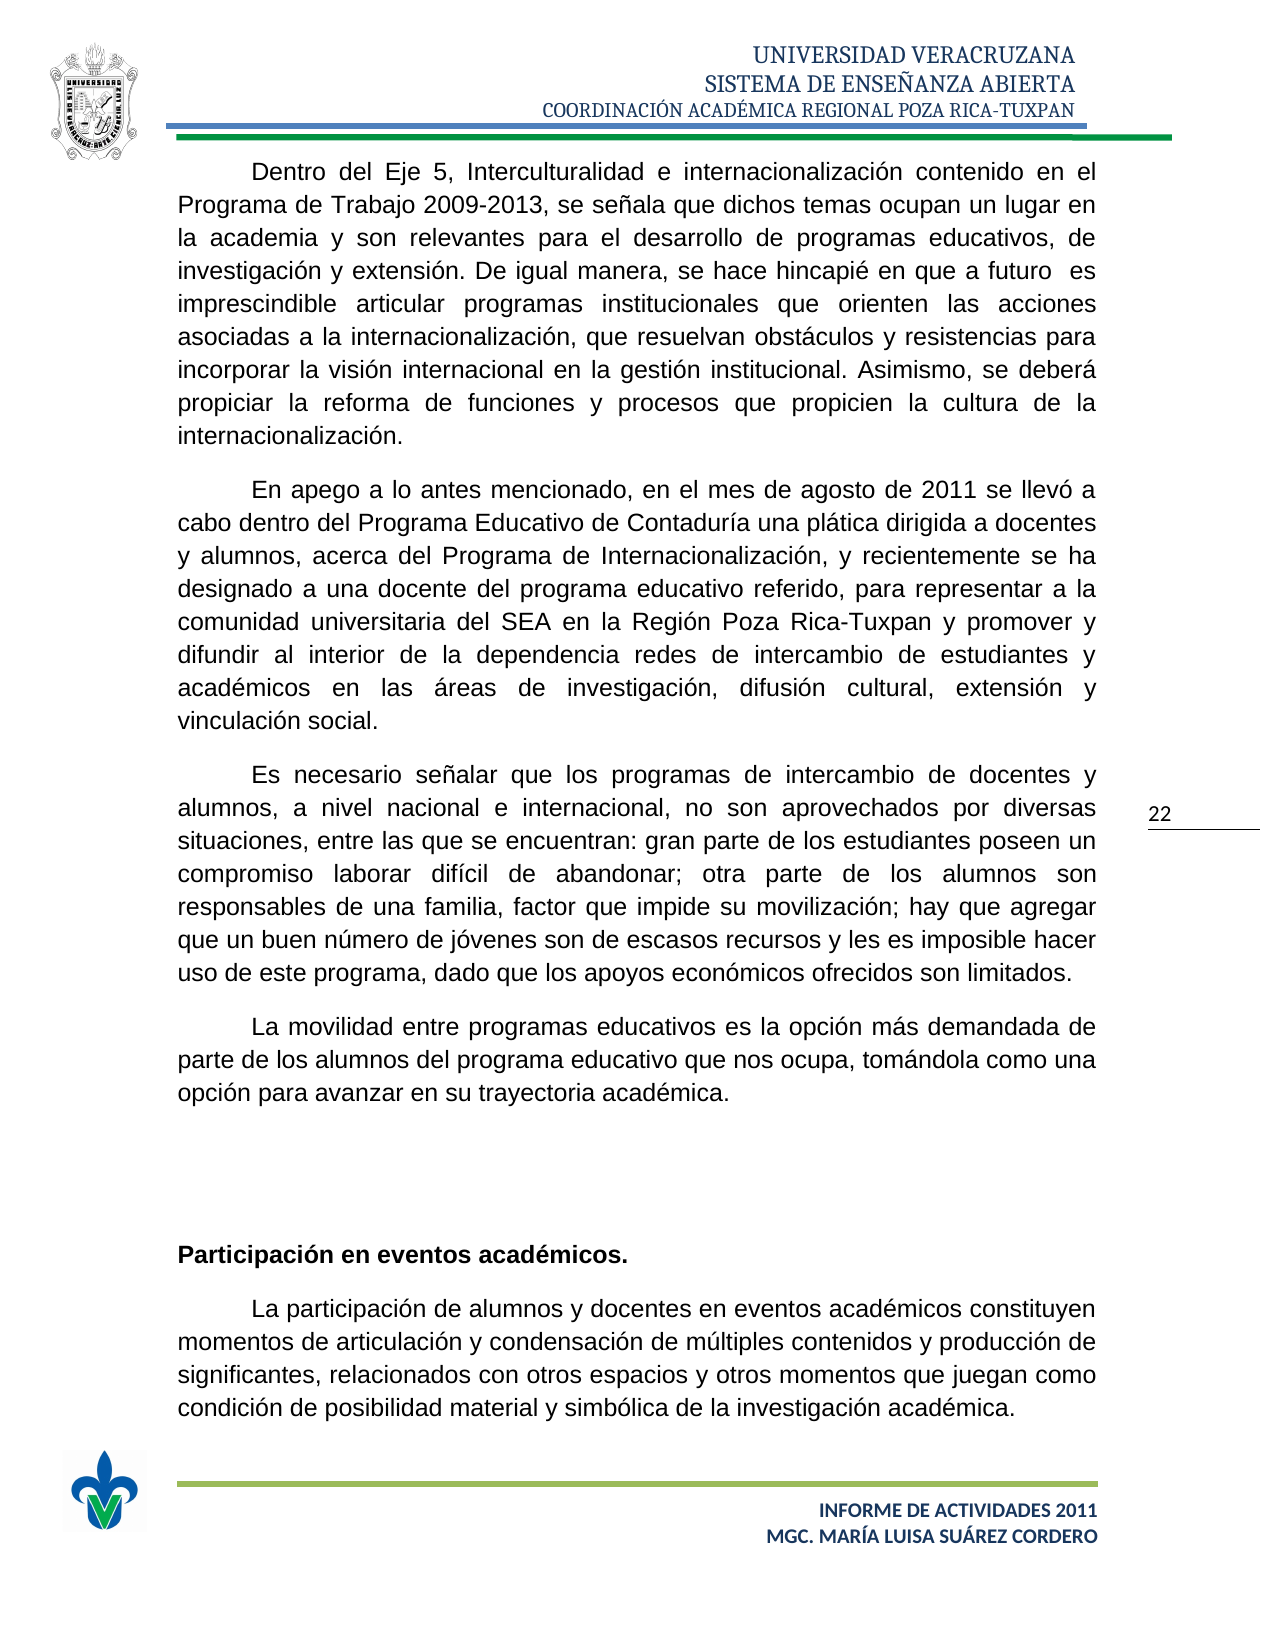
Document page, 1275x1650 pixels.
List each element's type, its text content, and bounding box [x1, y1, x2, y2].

text En apego a lo antes mencionado, en el mes de agosto de 2011 se llevó a cabo dentro del Programa Educativo de Contaduría una plática dirigida a docentes y alumnos, acerca del Programa de Internacionalización, y recientemente se ha designado a una docente del programa educativo referido, para representar a la comunidad universitaria del SEA en la Región Poza Rica-Tuxpan y promover y difundir al interior de la dependencia redes de intercambio de estudiantes y académicos en las áreas de investigación, difusión cultural, extensión y vinculación social. [177, 475, 1098, 735]
text Dentro del Eje 5, Interculturalidad e internacionalización contenido en el Programa de Trabajo 2009-2013, se señala que dichos temas ocupan un lugar en la academia y son relevantes para el desarrollo de programas educativos, de investigación y extensión. De igual manera, se hace hincapié en que a futuro es imprescindible articular programas institucionales que orienten las acciones asociadas a la internacionalización, que resuelvan obstáculos y resistencias para incorporar la visión internacional en la gestión institucional. Asimismo, se deberá propiciar la reforma de funciones y procesos que propicien la cultura de la internacionalización. [177, 157, 1098, 450]
text Participación en eventos académicos. [177, 1240, 1098, 1268]
picture [40, 41, 147, 162]
picture [62, 1450, 147, 1532]
text Es necesario señalar que los programas de intercambio de docentes y alumnos, a nivel nacional e internacional, no son aprovechados por diversas situaciones, entre las que se encuentran: gran parte de los estudiantes poseen un compromiso laborar difícil de abandonar; otra parte de los alumnos son responsables de una familia, factor que impide su movilización; hay que agregar que un buen número de jóvenes son de escasos recursos y les es imposible hacer uso de este programa, dado que los apoyos económicos ofrecidos son limitados. [177, 760, 1098, 987]
text La movilidad entre programas educativos es la opción más demandada de parte de los alumnos del programa educativo que nos ocupa, tomándola como una opción para avanzar en su trayectoria académica. [177, 1012, 1098, 1107]
text La participación de alumnos y docentes en eventos académicos constituyen momentos de articulación y condensación de múltiples contenidos y producción de significantes, relacionados con otros espacios y otros momentos que juegan como condición de posibilidad material y simbólica de la investigación académica. [177, 1293, 1098, 1421]
